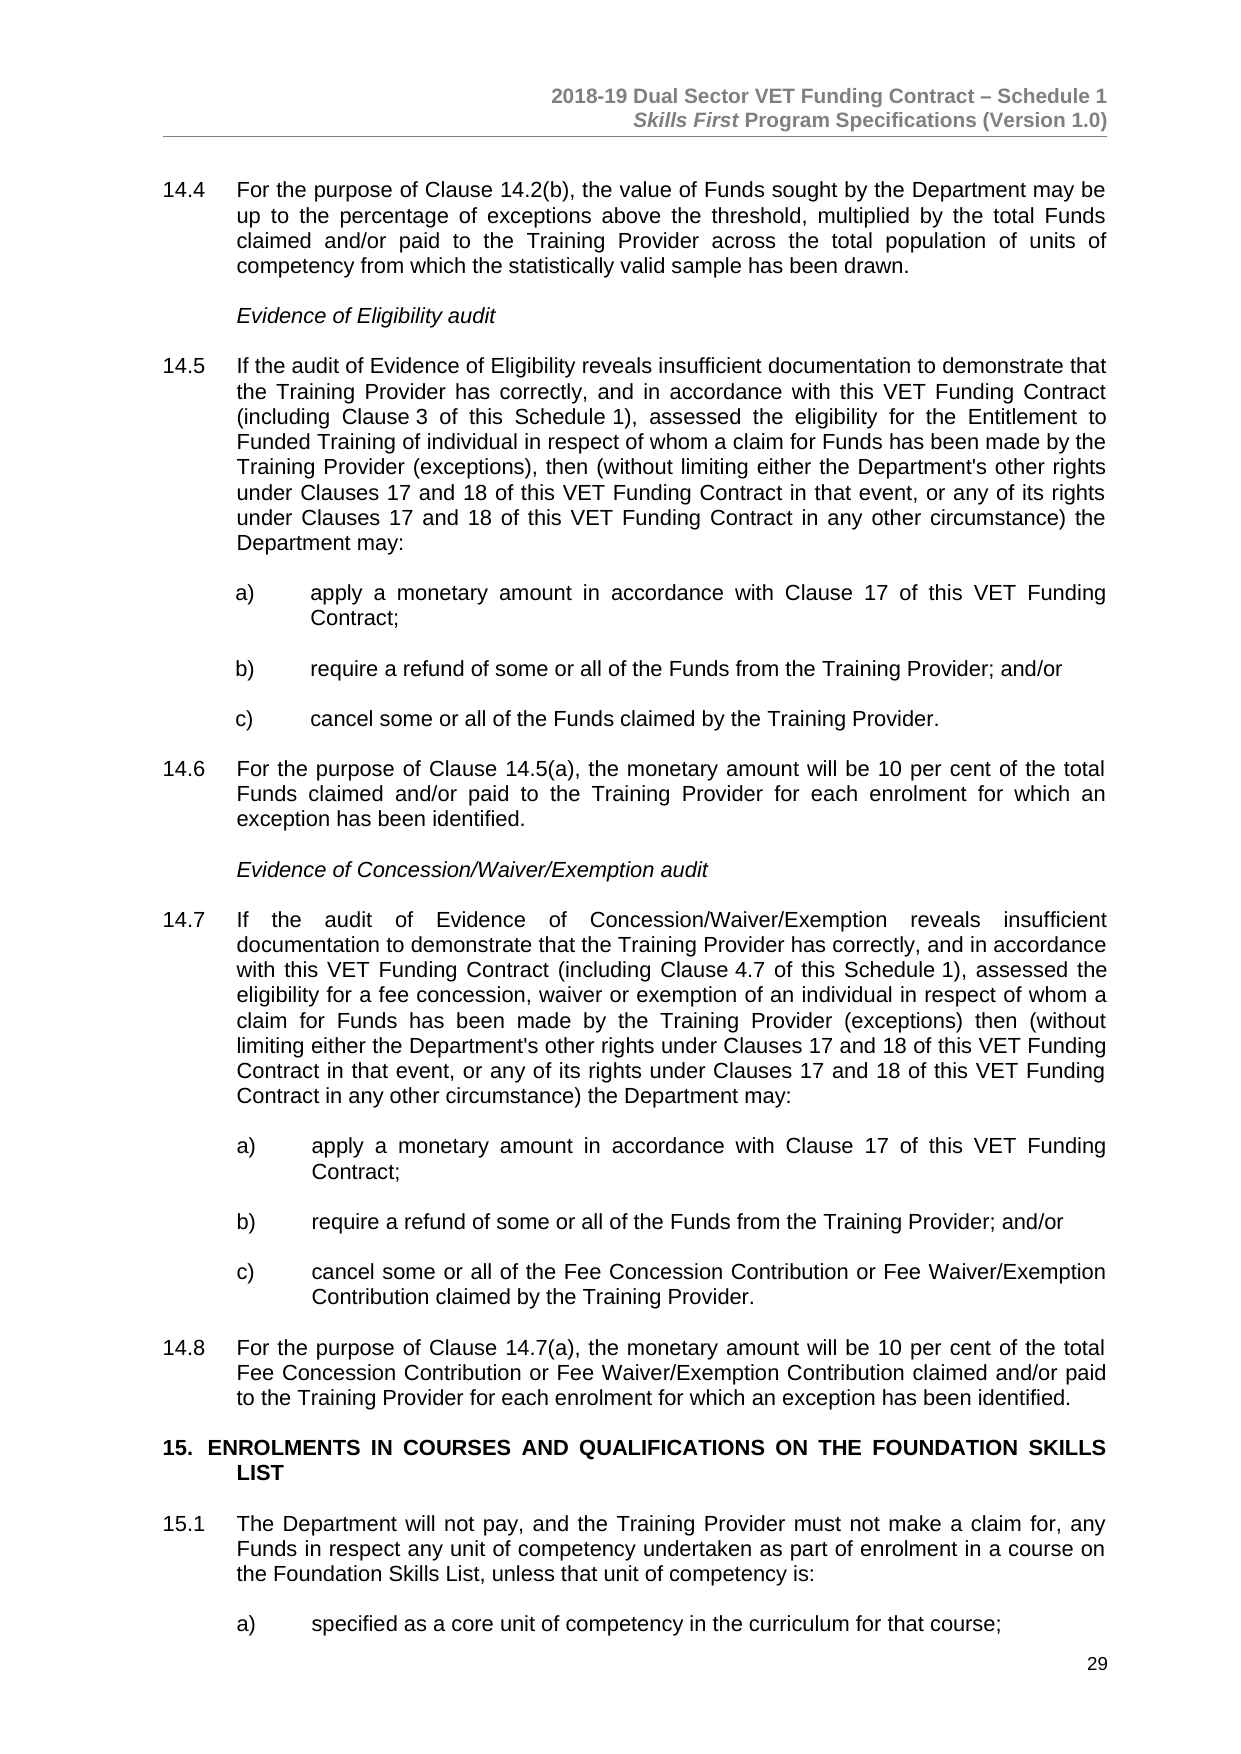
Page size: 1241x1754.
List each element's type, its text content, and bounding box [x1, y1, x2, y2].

list For the purpose of Clause 14.5(a), the monetary amount will be 10 per cent of the total Funds claimed and/or paid to the Training Provider for each enrolment for which an exception has been identified. [162, 756, 1107, 831]
list require a refund of some or all of the Funds from the Training Provider; and/or [235, 655, 1107, 681]
list apply a monetary amount in accordance with Clause 17 of this VET Funding Contract; [235, 580, 1107, 630]
list cancel some or all of the Funds claimed by the Training Provider. [235, 706, 1107, 731]
list If the audit of Evidence of Eligibility reveals insufficient documentation to demonstrate that the Training Provider has correctly, and in accordance with this VET Funding Contract (including Clause 3 of this Schedule 1), assessed the eligibility for the Entitlement to Funded Training of individual in respect of whom a claim for Funds has been made by the Training Provider (exceptions), then (without limiting either the Department's other rights under Clauses 17 and 18 of this VET Funding Contract in that event, or any of its rights under Clauses 17 and 18 of this VET Funding Contract in any other circumstance) the Department may: [162, 353, 1107, 555]
text Evidence of Concession/Waiver/Exemption audit [236, 856, 1107, 882]
list apply a monetary amount in accordance with Clause 17 of this VET Funding Contract; [236, 1133, 1107, 1184]
list The Department will not pay, and the Training Provider must not make a claim for, any Funds in respect any unit of competency undertaken as part of enrolment in a course on the Foundation Skills List, unless that unit of competency is: [162, 1510, 1107, 1586]
list require a refund of some or all of the Funds from the Training Provider; and/or [236, 1209, 1107, 1234]
list For the purpose of Clause 14.7(a), the monetary amount will be 10 per cent of the total Fee Concession Contribution or Fee Waiver/Exemption Contribution claimed and/or paid to the Training Provider for each enrolment for which an exception has been identified. [162, 1334, 1107, 1410]
list If the audit of Evidence of Concession/Waiver/Exemption reveals insufficient documentation to demonstrate that the Training Provider has correctly, and in accordance with this VET Funding Contract (including Clause 4.7 of this Schedule 1), assessed the eligibility for a fee concession, waiver or exemption of an individual in respect of whom a claim for Funds has been made by the Training Provider (exceptions) then (without limiting either the Department's other rights under Clauses 17 and 18 of this VET Funding Contract in that event, or any of its rights under Clauses 17 and 18 of this VET Funding Contract in any other circumstance) the Department may: [162, 907, 1107, 1108]
text Evidence of Eligibility audit [236, 303, 1107, 328]
list For the purpose of Clause 14.2(b), the value of Funds sought by the Department may be up to the percentage of exceptions above the threshold, multiplied by the total Funds claimed and/or paid to the Training Provider across the total population of units of competency from which the statistically valid sample has been drawn. [162, 177, 1107, 278]
list specified as a core unit of competency in the curriculum for that course; [236, 1611, 1107, 1636]
list ENROLMENTS IN COURSEs AND qualifications on the foundation skills list [162, 1435, 1107, 1485]
list cancel some or all of the Fee Concession Contribution or Fee Waiver/Exemption Contribution claimed by the Training Provider. [236, 1259, 1107, 1309]
